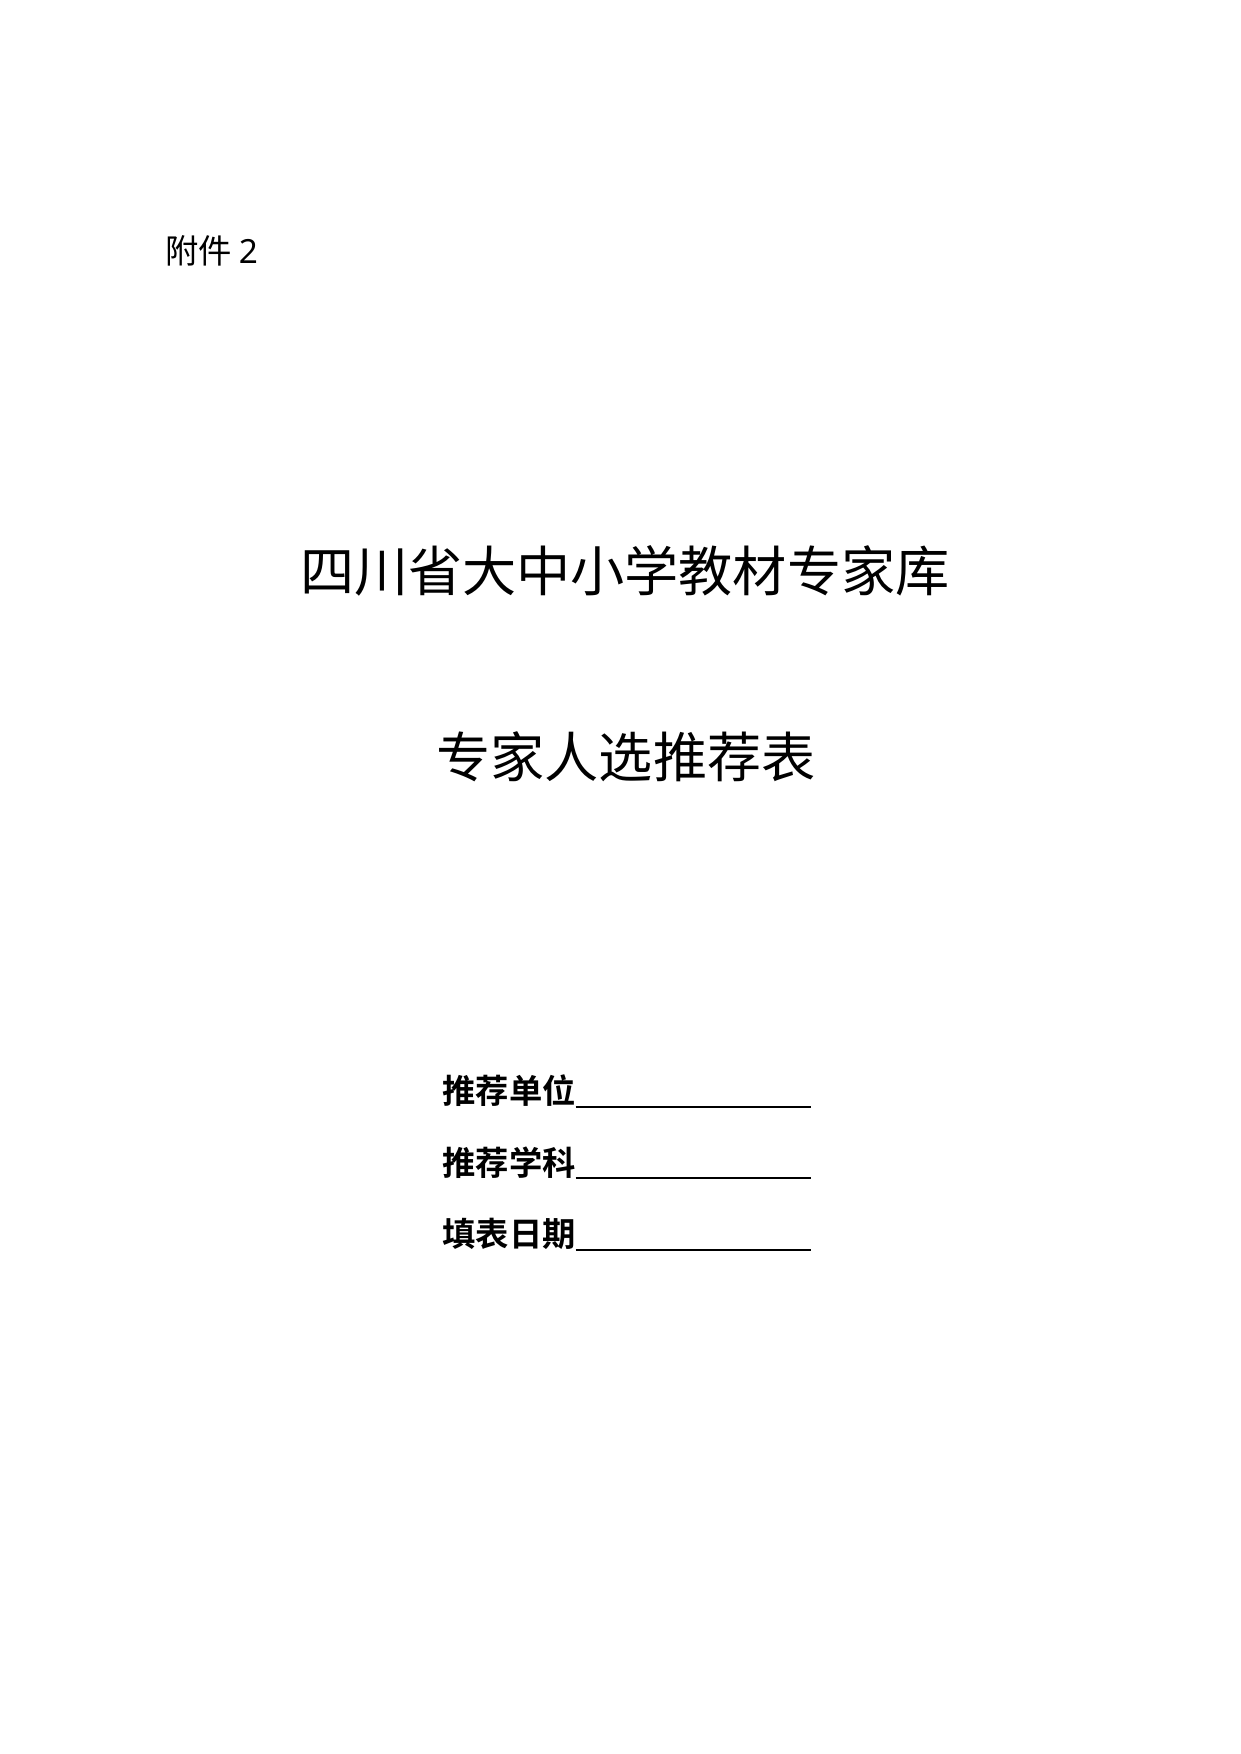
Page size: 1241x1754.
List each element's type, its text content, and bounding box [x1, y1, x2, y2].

text 附件2 [165, 218, 1087, 275]
text 填表日期 [442, 1208, 788, 1256]
subtitle 四川省大中小学教材专家库 [165, 528, 1084, 607]
text 专家人选推荐表 [165, 714, 1086, 793]
text 推荐单位 [442, 1065, 788, 1113]
text 推荐学科 [442, 1137, 788, 1185]
